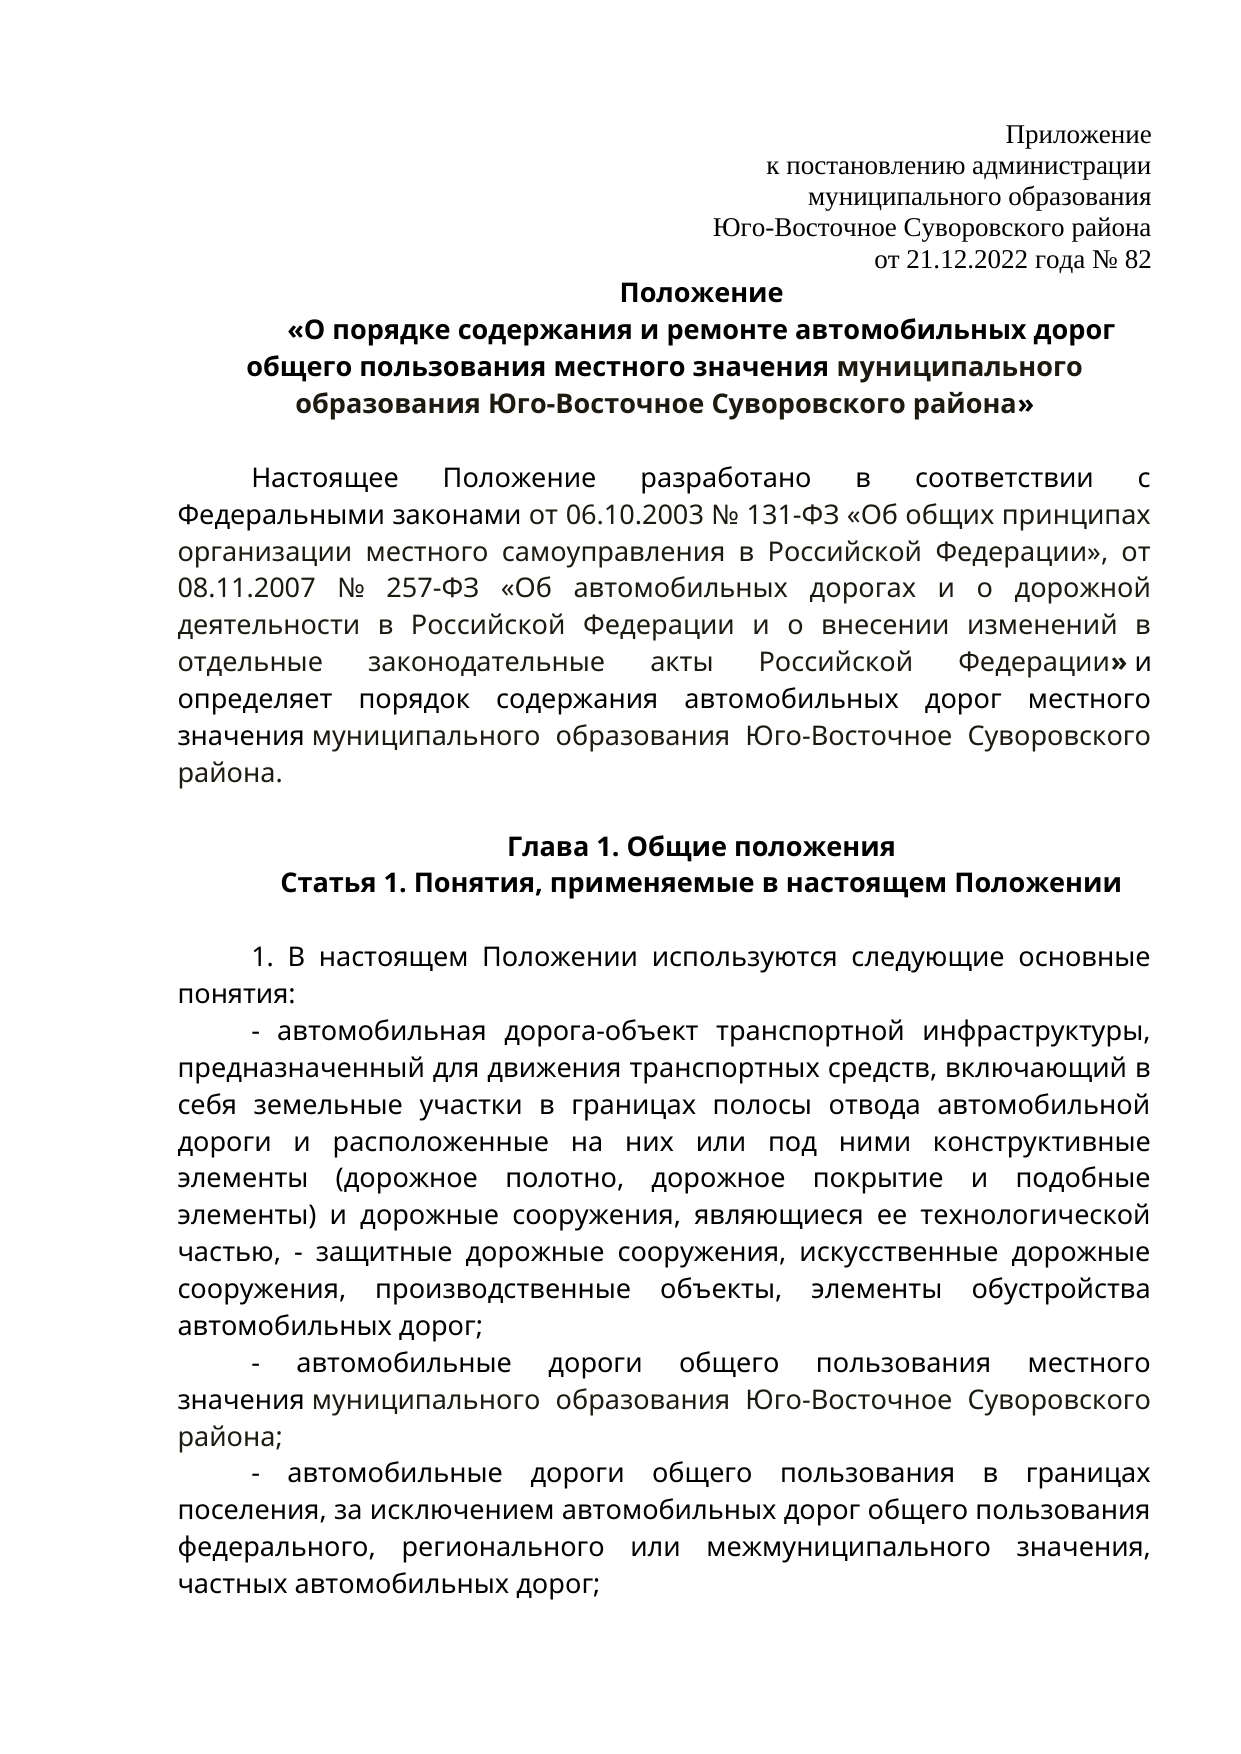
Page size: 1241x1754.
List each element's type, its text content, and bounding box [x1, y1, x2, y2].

text Настоящее Положение разработано в соответствии с Федеральными законами от 06.10.2003 № 131-ФЗ «Об общих принципах организации местного самоуправления в Российской Федерации», от 08.11.2007 № 257-ФЗ «Об автомобильных дорогах и о дорожной деятельности в Российской Федерации и о внесении изменений в отдельные законодательные акты Российской Федерации» и определяет порядок содержания автомобильных дорог местного значения муниципального образования Юго-Восточное Суворовского района. [177, 458, 1152, 790]
text к постановлению администрации [177, 149, 1152, 180]
text от 21.12.2022 года № 82 [177, 243, 1152, 274]
text 1. В настоящем Положении используются следующие основные понятия: [177, 938, 1152, 1011]
text «О порядке содержания и ремонте автомобильных дорог общего пользования местного значения муниципального образования Юго-Восточное Суворовского района» [177, 311, 1152, 421]
text Юго-Восточное Суворовского района [177, 212, 1152, 243]
text Глава 1. Общие положения [177, 827, 1152, 864]
text Положение [177, 274, 1152, 311]
text Статья 1. Понятия, применяемые в настоящем Положении [177, 864, 1152, 901]
text Приложение [177, 118, 1152, 149]
text - автомобильная дорога-объект транспортной инфраструктуры, предназначенный для движения транспортных средств, включающий в себя земельные участки в границах полосы отвода автомобильной дороги и расположенные на них или под ними конструктивные элементы (дорожное полотно, дорожное покрытие и подобные элементы) и дорожные сооружения, являющиеся ее технологической частью, - защитные дорожные сооружения, искусственные дорожные сооружения, производственные объекты, элементы обустройства автомобильных дорог; [177, 1011, 1152, 1343]
text муниципального образования [177, 180, 1152, 212]
text - автомобильные дороги общего пользования в границах поселения, за исключением автомобильных дорог общего пользования федерального, регионального или межмуниципального значения, частных автомобильных дорог; [177, 1454, 1152, 1601]
text - автомобильные дороги общего пользования местного значения муниципального образования Юго-Восточное Суворовского района; [177, 1343, 1152, 1454]
